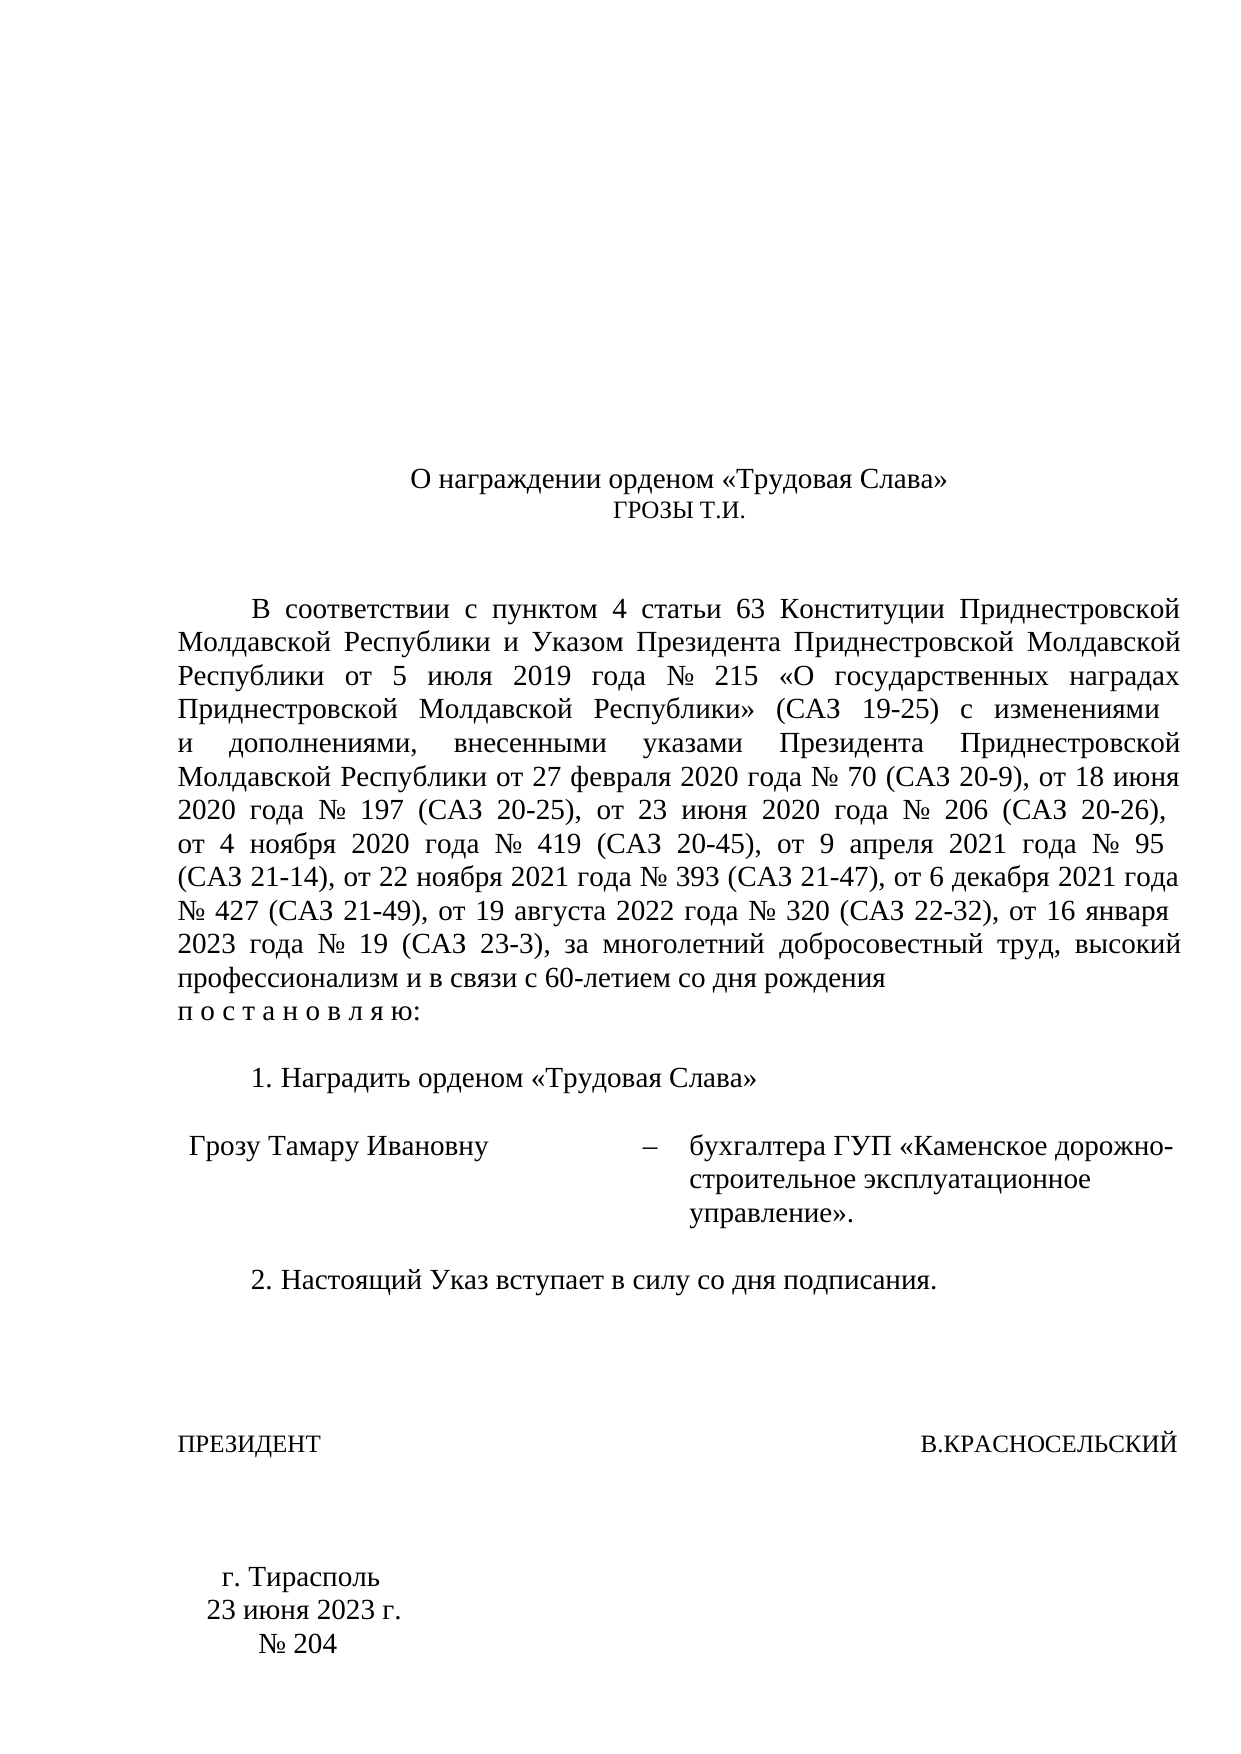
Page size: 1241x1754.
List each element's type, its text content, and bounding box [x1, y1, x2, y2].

text № 204 [177, 1626, 1181, 1659]
text 23 июня 2023 г. [177, 1592, 1181, 1626]
table_header бухгалтера ГУП «Каменское дорожно-строительное эксплуатационное управление». [678, 1128, 1192, 1228]
table_header – [631, 1128, 678, 1228]
text г. Тирасполь [177, 1559, 1181, 1592]
text В соответствии с пунктом 4 статьи 63 Конституции Приднестровской Молдавской Республики и Указом Президента Приднестровской Молдавской Республики от 5 июля 2019 года № 215 «О государственных наградах Приднестровской Молдавской Республики» (САЗ 19-25) с изменениями и дополнениями, внесенными указами Президента Приднестровской Молдавской Республики от 27 февраля 2020 года № 70 (САЗ 20-9), от 18 июня 2020 года № 197 (САЗ 20-25), от 23 июня 2020 года № 206 (САЗ 20-26), от 4 ноября 2020 года № 419 (САЗ 20-45), от 9 апреля 2021 года № 95 (САЗ 21-14), от 22 ноября 2021 года № 393 (САЗ 21-47), от 6 декабря 2021 года № 427 (САЗ 21-49), от 19 августа 2022 года № 320 (САЗ 22-32), от 16 января 2023 года № 19 (САЗ 23-3), за многолетний добросовестный труд, высокий профессионализм и в связи с 60-летием со дня рождения [177, 591, 1181, 993]
text О награждении орденом «Трудовая Слава» [177, 462, 1181, 495]
list Наградить орденом «Трудовая Слава» [251, 1061, 1181, 1094]
text ПРЕЗИДЕНТ В.КРАСНОСЕЛЬСКИЙ [177, 1429, 1181, 1458]
table_header Грозу Тамару Ивановну [177, 1128, 631, 1228]
text ГРОЗЫ Т.И. [177, 495, 1181, 524]
text п о с т а н о в л я ю: [177, 993, 1181, 1027]
list Настоящий Указ вступает в силу со дня подписания. [177, 1262, 1181, 1295]
